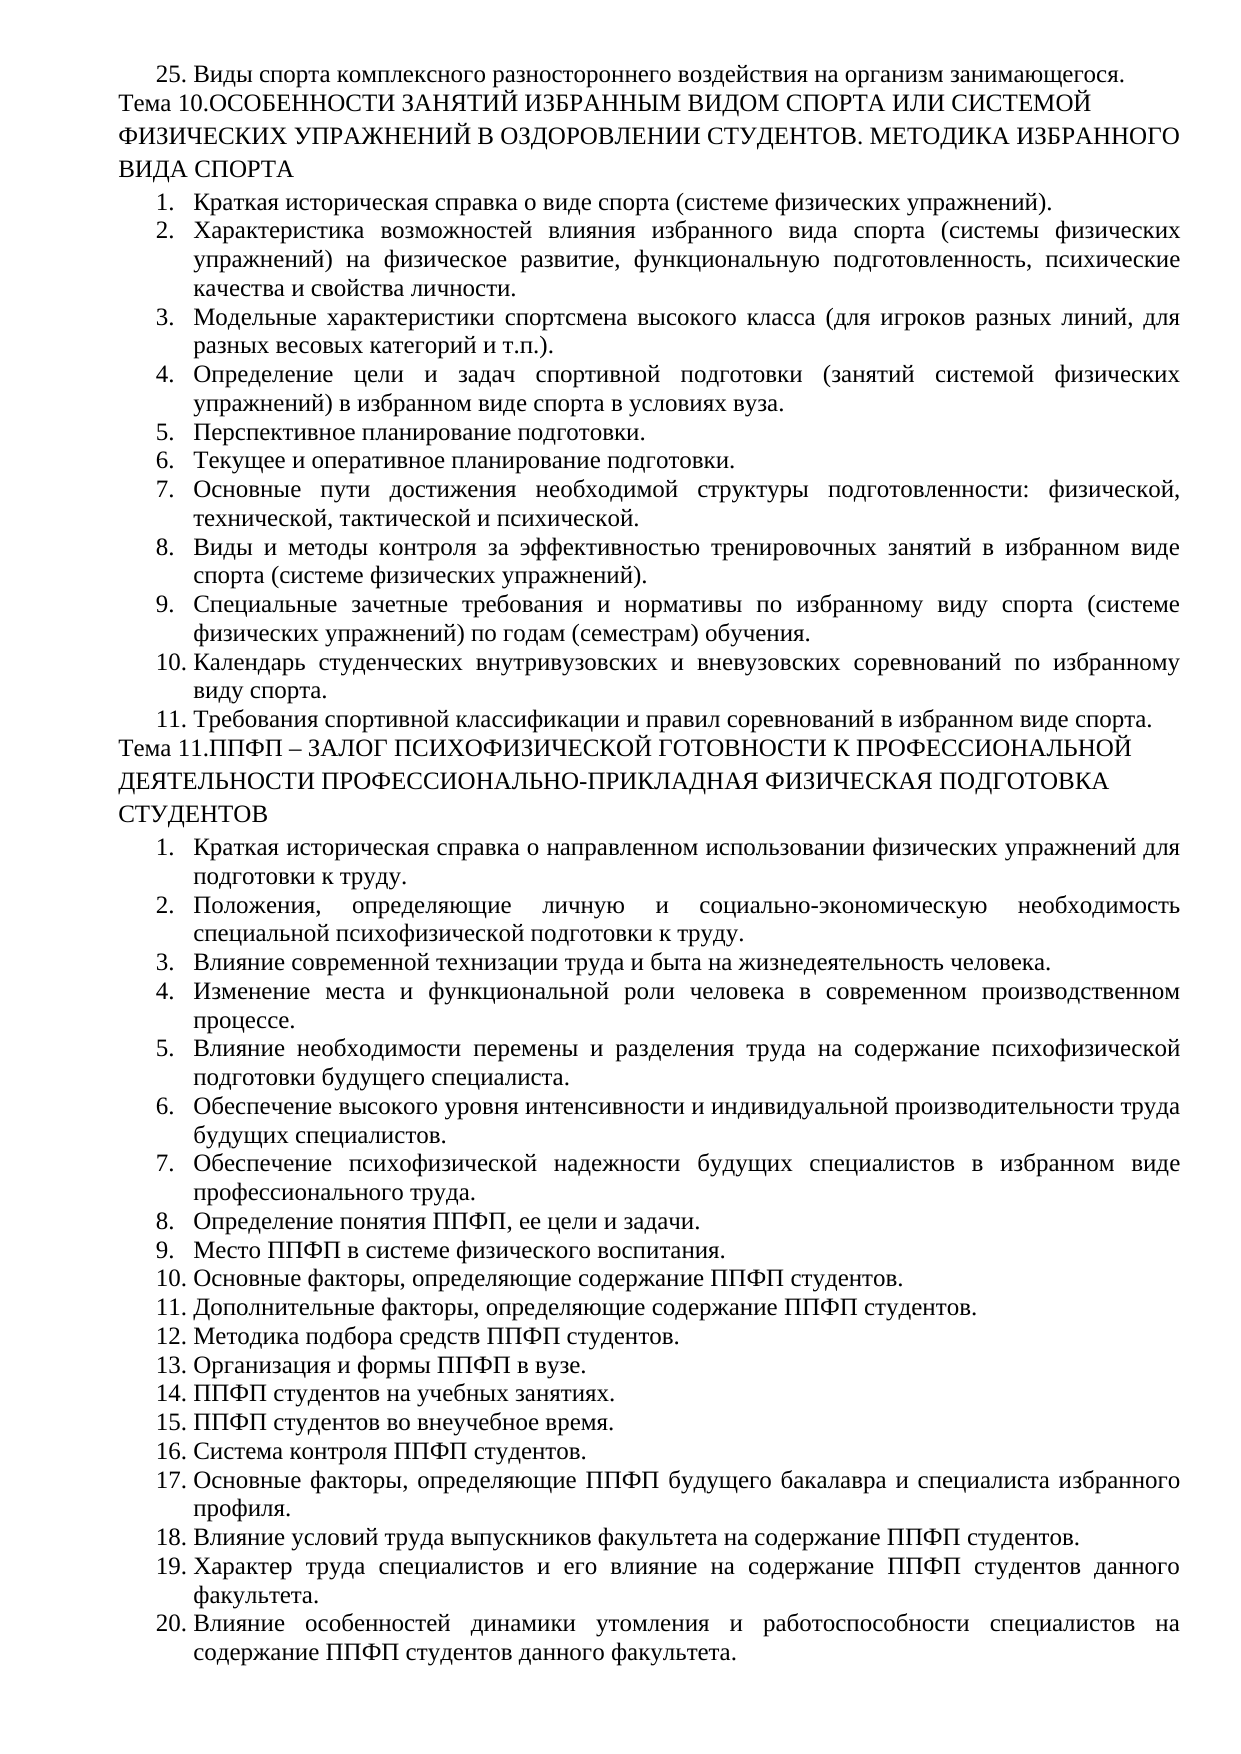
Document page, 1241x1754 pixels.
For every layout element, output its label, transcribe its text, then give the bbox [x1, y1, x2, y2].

list Основные факторы, определяющие ППФП будущего бакалавра и специалиста избранного профиля. [156, 1465, 1181, 1522]
list Характер труда специалистов и его влияние на содержание ППФП студентов данного факультета. [156, 1551, 1181, 1608]
list Изменение места и функциональной роли человека в современном производственном процессе. [156, 976, 1181, 1033]
list Место ППФП в системе физического воспитания. [156, 1235, 1181, 1263]
text Тема 11.ППФП – ЗАЛОГ ПСИХОФИЗИЧЕСКОЙ ГОТОВНОСТИ К ПРОФЕССИОНАЛЬНОЙ ДЕЯТЕЛЬНОСТИ ПРОФЕССИОНАЛЬНО-ПРИКЛАДНАЯ ФИЗИЧЕСКАЯ ПОДГОТОВКА СТУДЕНТОВ [118, 733, 1181, 828]
list Основные факторы, определяющие содержание ППФП студентов. [156, 1263, 1181, 1292]
list Краткая историческая справка о направленном использовании физических упражнений для подготовки к труду. [156, 832, 1181, 890]
list Влияние условий труда выпускников факультета на содержание ППФП студентов. [156, 1522, 1181, 1551]
list Модельные характеристики спортсмена высокого класса (для игроков разных линий, для разных весовых категорий и т.п.). [156, 302, 1181, 359]
list Влияние особенностей динамики утомления и работоспособности специалистов на содержание ППФП студентов данного факультета. [156, 1608, 1181, 1666]
list ППФП студентов во внеучебное время. [156, 1407, 1181, 1436]
list Виды спорта комплексного разностороннего воздействия на организм занимающегося. [156, 59, 1181, 88]
list Календарь студенческих внутривузовских и вневузовских соревнований по избранному виду спорта. [156, 647, 1181, 704]
list Характеристика возможностей влияния избранного вида спорта (системы физических упражнений) на физическое развитие, функциональную подготовленность, психические качества и свойства личности. [156, 216, 1181, 302]
list Специальные зачетные требования и нормативы по избранному виду спорта (системе физических упражнений) по годам (семестрам) обучения. [156, 589, 1181, 647]
list Дополнительные факторы, определяющие содержание ППФП студентов. [156, 1292, 1181, 1321]
list Перспективное планирование подготовки. [156, 417, 1181, 446]
list Влияние необходимости перемены и разделения труда на содержание психофизической подготовки будущего специалиста. [156, 1033, 1181, 1091]
list Определение понятия ППФП, ее цели и задачи. [156, 1206, 1181, 1235]
list Методика подбора средств ППФП студентов. [156, 1321, 1181, 1350]
list Текущее и оперативное планирование подготовки. [156, 446, 1181, 474]
list Определение цели и задач спортивной подготовки (занятий системой физических упражнений) в избранном виде спорта в условиях вуза. [156, 359, 1181, 417]
list Обеспечение высокого уровня интенсивности и индивидуальной производительности труда будущих специалистов. [156, 1091, 1181, 1148]
list Краткая историческая справка о виде спорта (системе физических упражнений). [156, 187, 1181, 216]
list Система контроля ППФП студентов. [156, 1436, 1181, 1465]
list Обеспечение психофизической надежности будущих специалистов в избранном виде профессионального труда. [156, 1148, 1181, 1206]
list Влияние современной технизации труда и быта на жизнедеятельность человека. [156, 947, 1181, 976]
list ППФП студентов на учебных занятиях. [156, 1378, 1181, 1407]
list Организация и формы ППФП в вузе. [156, 1350, 1181, 1378]
list Виды и методы контроля за эффективностью тренировочных занятий в избранном виде спорта (системе физических упражнений). [156, 532, 1181, 589]
text Тема 10.ОСОБЕННОСТИ ЗАНЯТИЙ ИЗБРАННЫМ ВИДОМ СПОРТА ИЛИ СИСТЕМОЙ ФИЗИЧЕСКИХ УПРАЖНЕНИЙ В ОЗДОРОВЛЕНИИ СТУДЕНТОВ. МЕТОДИКА ИЗБРАННОГО ВИДА СПОРТА [118, 88, 1181, 183]
list Основные пути достижения необходимой структуры подготовленности: физической, технической, тактической и психической. [156, 474, 1181, 532]
list Положения, определяющие личную и социально-экономическую необходимость специальной психофизической подготовки к труду. [156, 890, 1181, 947]
list Требования спортивной классификации и правил соревнований в избранном виде спорта. [156, 704, 1181, 733]
